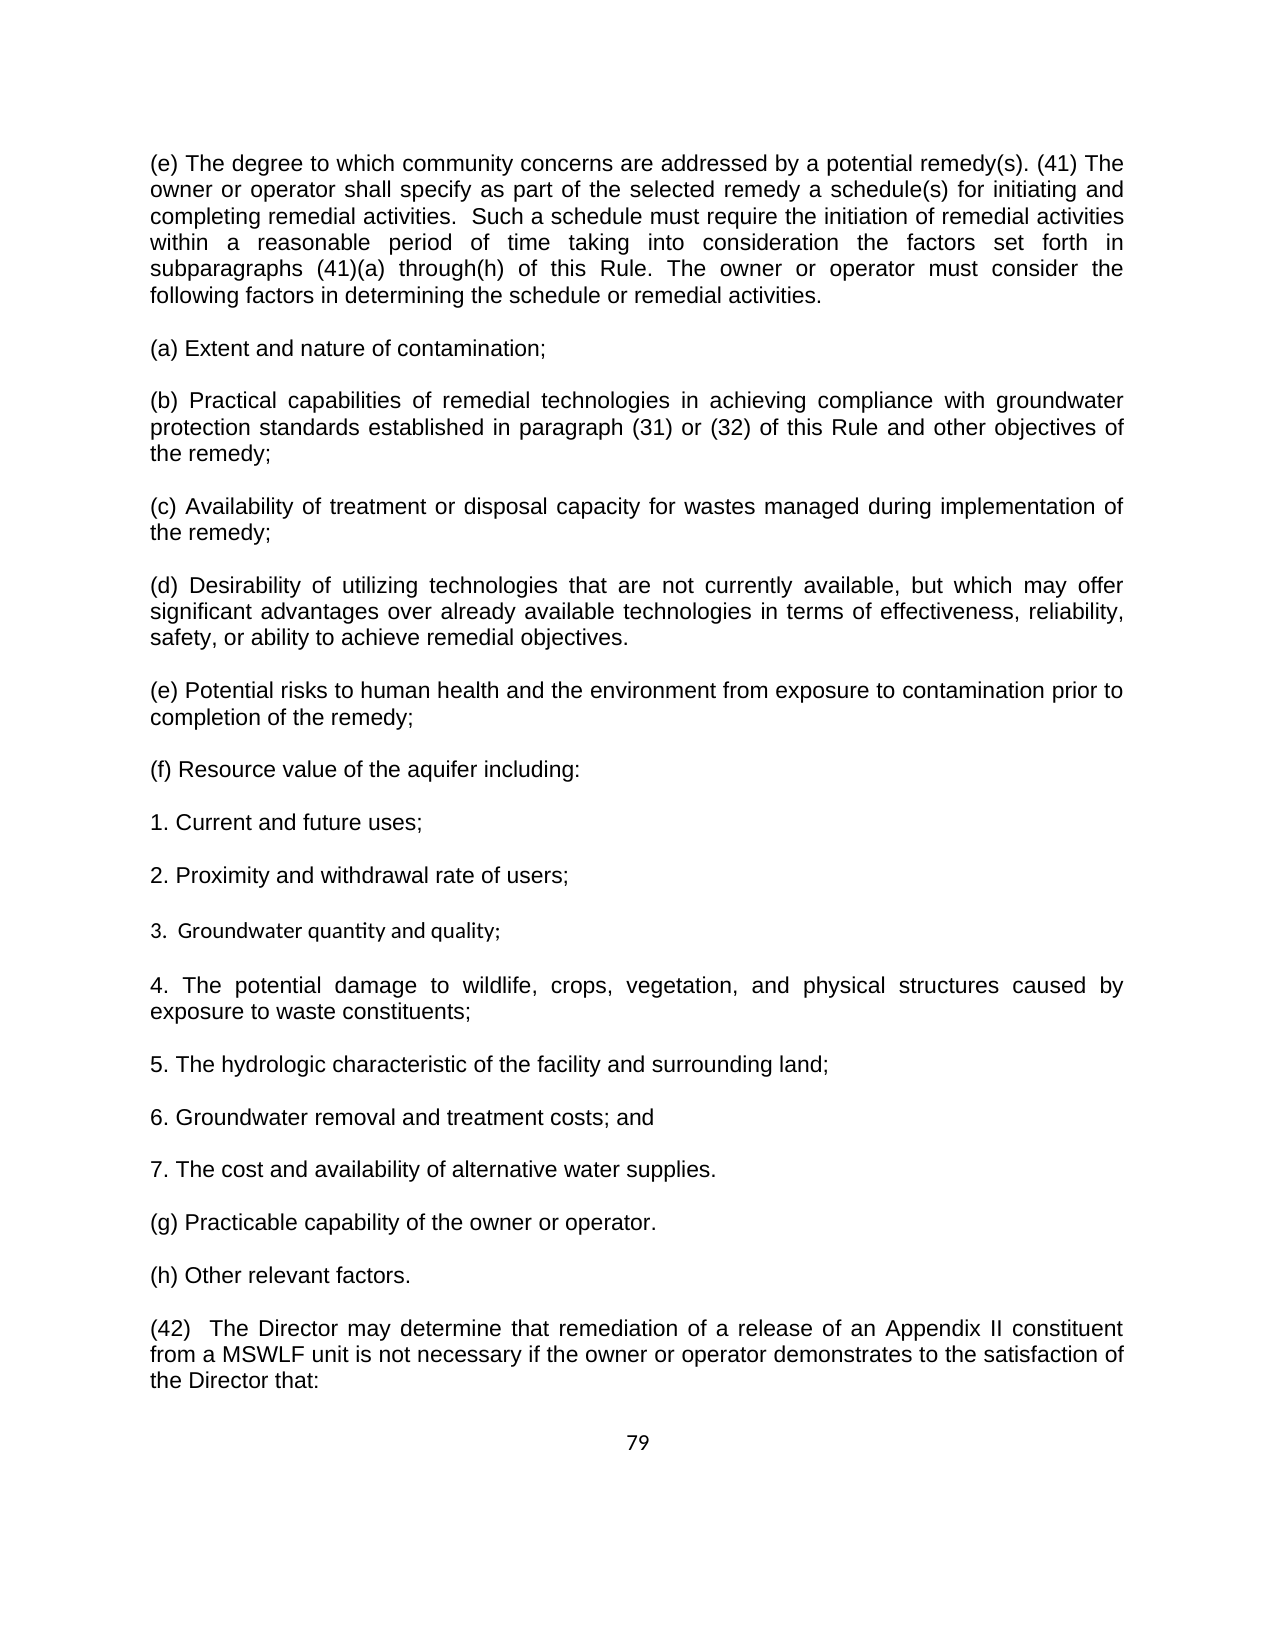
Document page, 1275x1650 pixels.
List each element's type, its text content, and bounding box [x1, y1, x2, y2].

text (f) Resource value of the aquifer including: [150, 756, 1125, 782]
text 4. The potential damage to wildlife, crops, vegetation, and physical structures caused by exposure to waste constituents; [150, 972, 1125, 1025]
text 3. Groundwater quantity and quality; [150, 916, 1125, 944]
text 6. Groundwater removal and treatment costs; and [150, 1104, 1125, 1130]
text 2. Proximity and withdrawal rate of users; [150, 862, 1125, 888]
text 5. The hydrologic characteristic of the facility and surrounding land; [150, 1051, 1125, 1077]
text 1. Current and future uses; [150, 809, 1125, 835]
text (h) Other relevant factors. [150, 1262, 1125, 1288]
text (42) The Director may determine that remediation of a release of an Appendix II constituent from a MSWLF unit is not necessary if the owner or operator demonstrates to the satisfaction of the Director that: [150, 1314, 1125, 1394]
text 7. The cost and availability of alternative water supplies. [150, 1156, 1125, 1183]
text (c) Availability of treatment or disposal capacity for wastes managed during implementation of the remedy; [150, 493, 1125, 545]
text (d) Desirability of utilizing technologies that are not currently available, but which may offer significant advantages over already available technologies in terms of effectiveness, reliability, safety, or ability to achieve remedial objectives. [150, 572, 1125, 651]
text (e) Potential risks to human health and the environment from exposure to contamination prior to completion of the remedy; [150, 677, 1125, 730]
text (e) The degree to which community concerns are addressed by a potential remedy(s). (41) The owner or operator shall specify as part of the selected remedy a schedule(s) for initiating and completing remedial activities. Such a schedule must require the initiation of remedial activities within a reasonable period of time taking into consideration the factors set forth in subparagraphs (41)(a) through(h) of this Rule. The owner or operator must consider the following factors in determining the schedule or remedial activities. [150, 150, 1125, 308]
text (b) Practical capabilities of remedial technologies in achieving compliance with groundwater protection standards established in paragraph (31) or (32) of this Rule and other objectives of the remedy; [150, 387, 1125, 466]
text (a) Extent and nature of contamination; [150, 334, 1125, 361]
text (g) Practicable capability of the owner or operator. [150, 1209, 1125, 1236]
